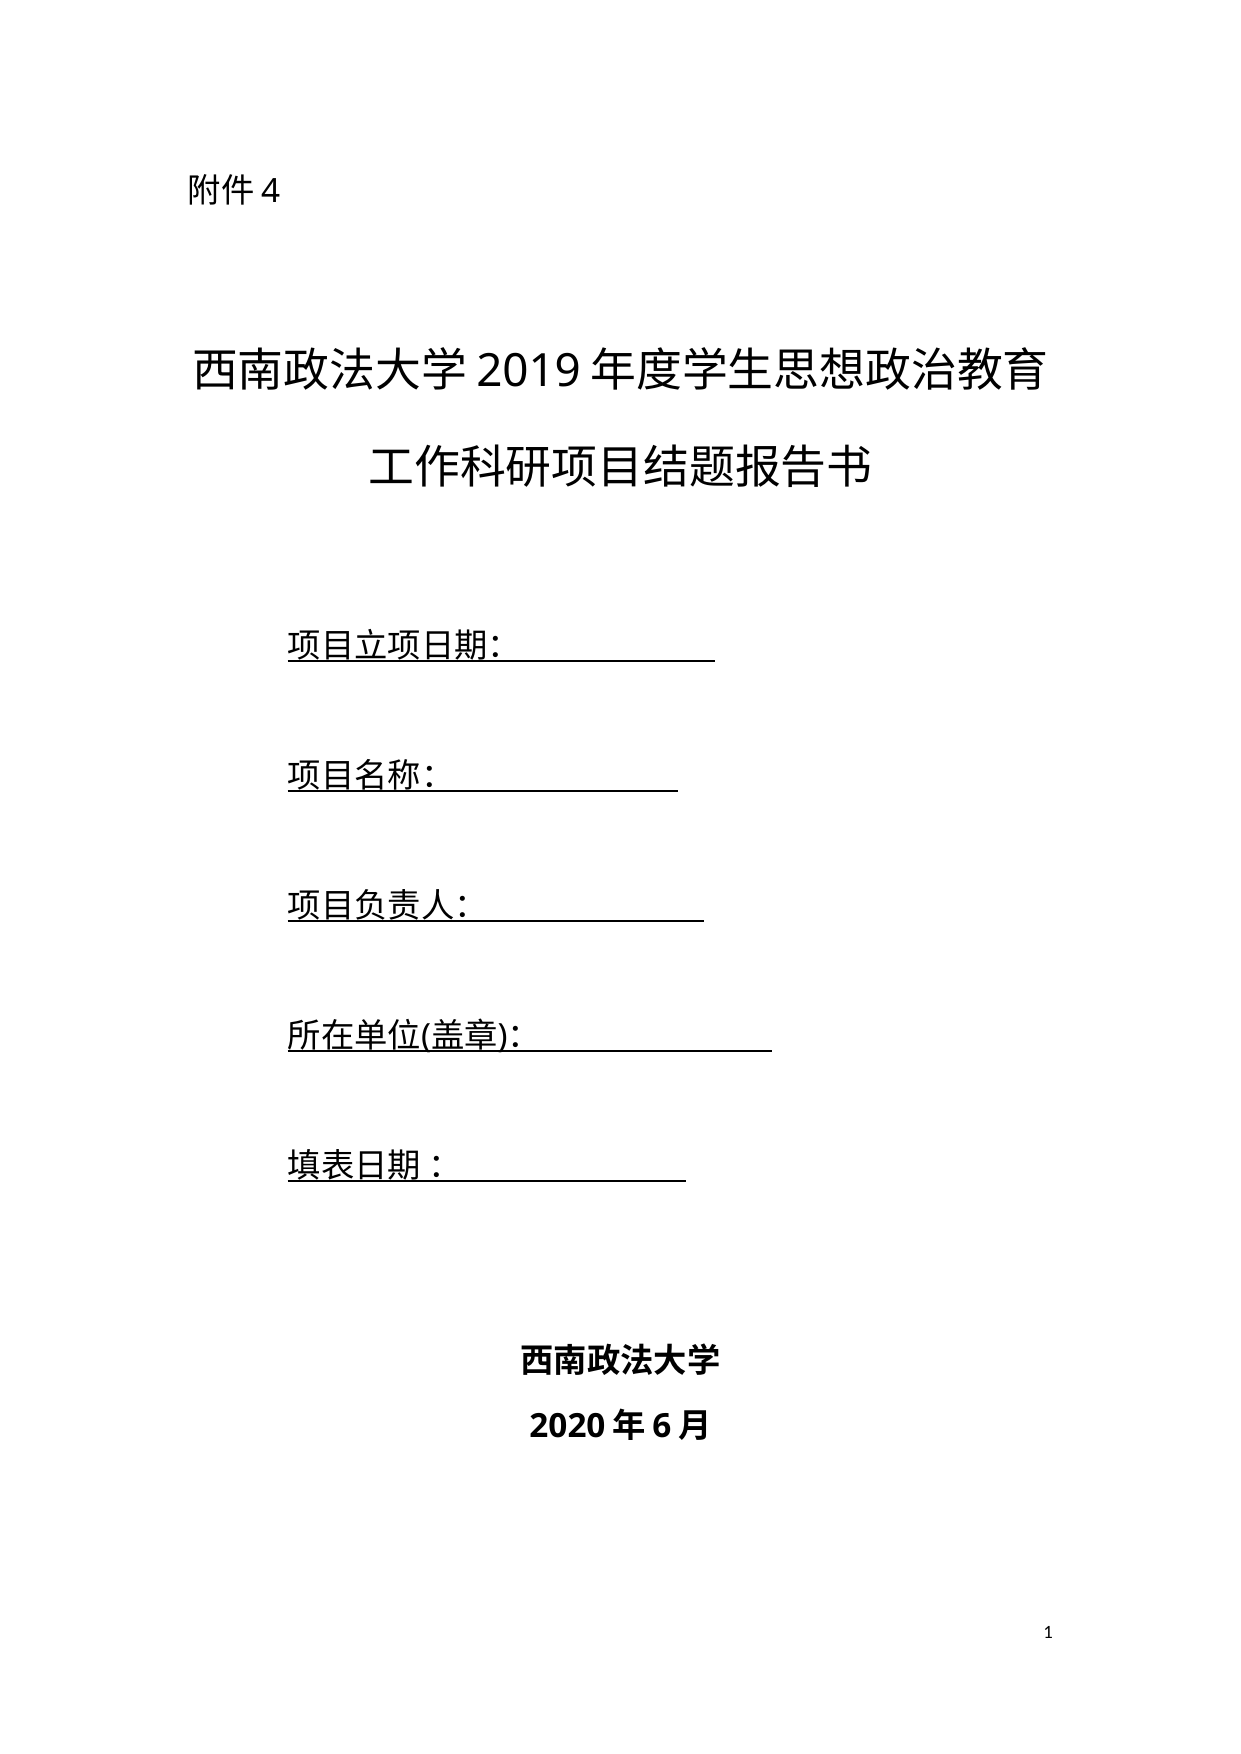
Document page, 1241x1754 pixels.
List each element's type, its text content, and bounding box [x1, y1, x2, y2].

text 项目名称： [187, 740, 1053, 805]
text 填表日期 ： [187, 1130, 1053, 1195]
text 西南政法大学 [187, 1325, 1053, 1390]
text 附件4 [187, 155, 1053, 220]
text 所在单位(盖章)： [187, 1000, 1053, 1065]
text 项目负责人： [187, 870, 1053, 935]
text 2020年6月 [187, 1390, 1053, 1455]
text 项目立项日期： [187, 610, 1053, 675]
text 西南政法大学2019年度学生思想政治教育工作科研项目结题报告书 [187, 318, 1053, 513]
